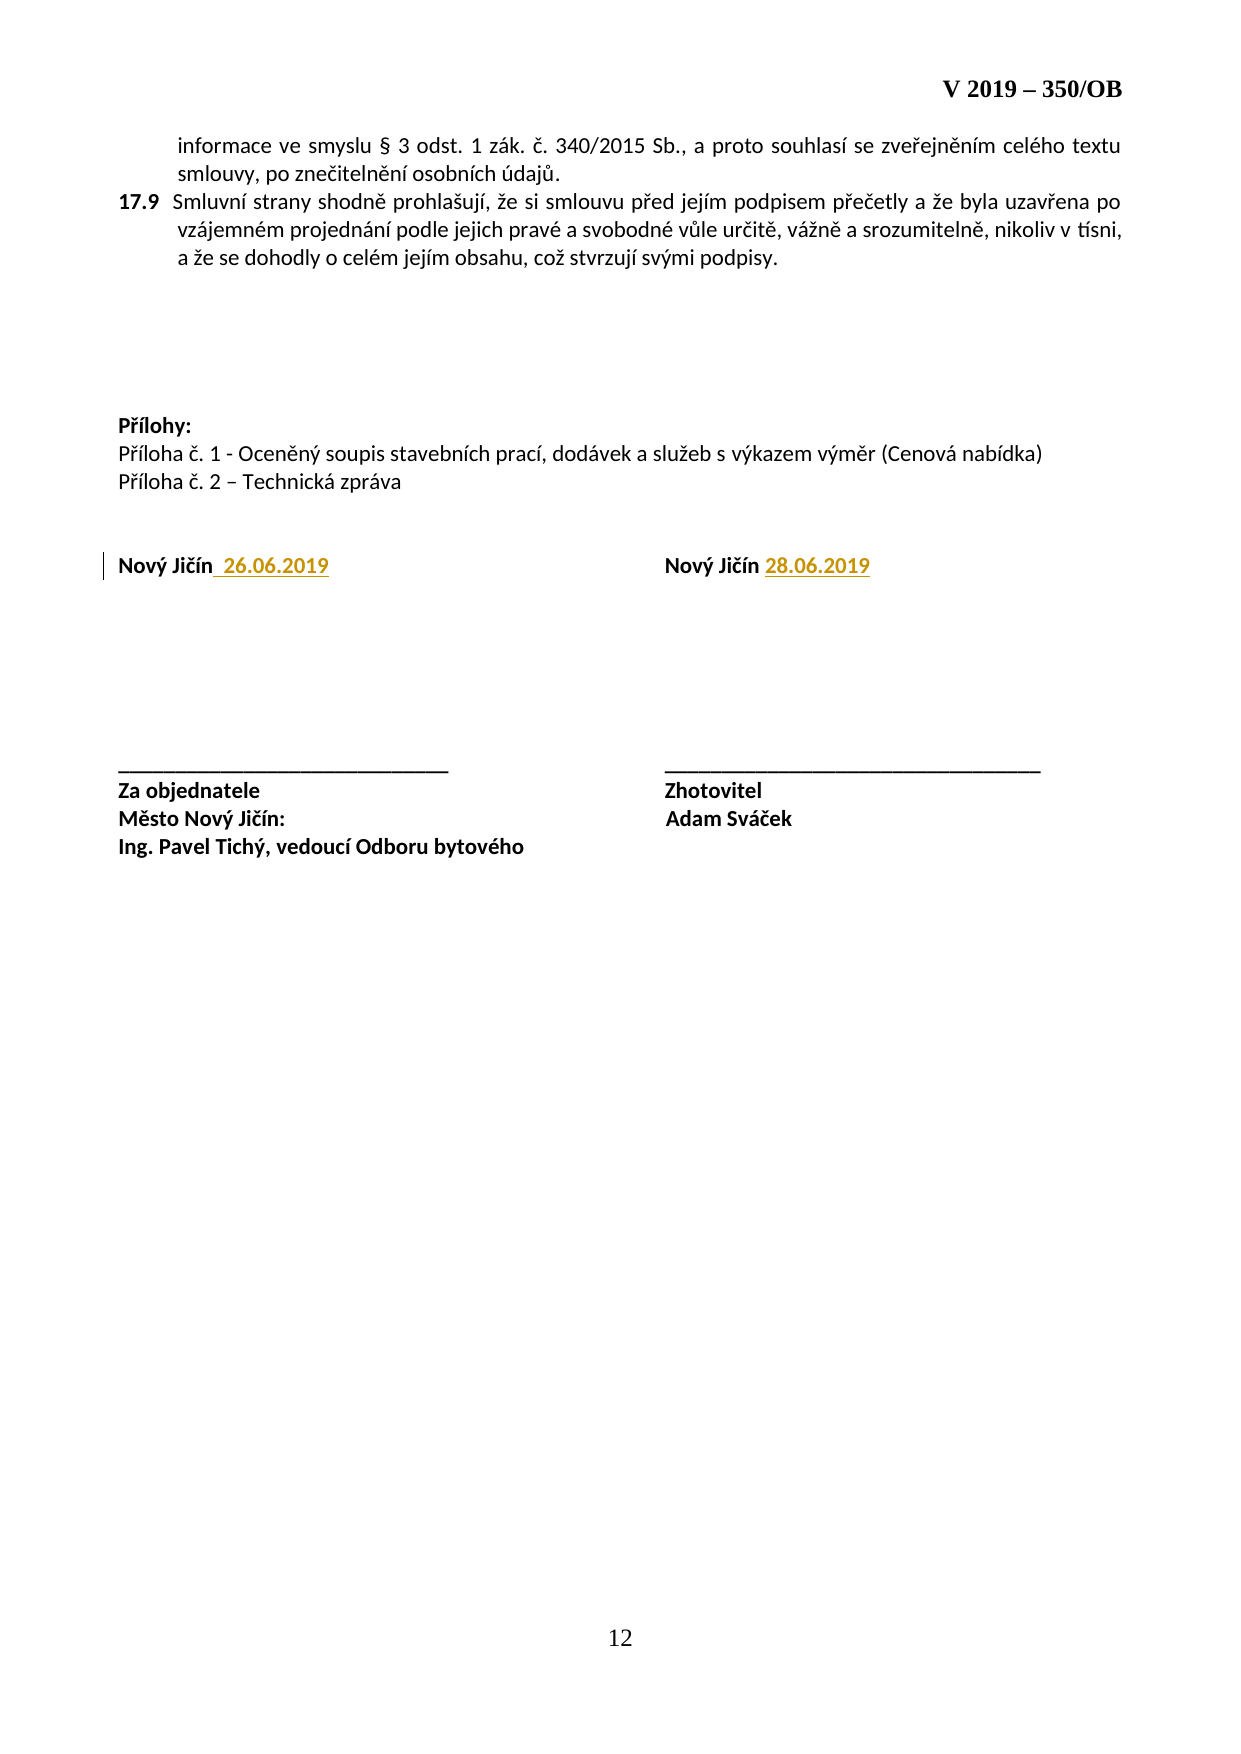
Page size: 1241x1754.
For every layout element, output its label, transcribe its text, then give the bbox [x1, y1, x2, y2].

text Příloha č. 1 - Oceněný soupis stavebních prací, dodávek a služeb s výkazem výměr (Cenová nabídka) [118, 439, 1122, 467]
text Nový Jičín Nový Jičín [118, 552, 1122, 579]
text Město Nový Jičín: Adam Sváček [118, 804, 1122, 832]
text Příloha č. 2 – Technická zpráva [118, 467, 1122, 496]
text Za objednatele Zhotovitel [118, 776, 1122, 804]
text Přílohy: [118, 411, 1122, 439]
text _____________________________ _________________________________ [118, 748, 1122, 776]
text Ing. Pavel Tichý, vedoucí Odboru bytového [103, 832, 1122, 860]
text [118, 131, 1122, 187]
text 17.9 Smluvní strany shodně prohlašují, že si smlouvu před jejím podpisem přečetly a že byla uzavřena po vzájemném projednání podle jejich pravé a svobodné vůle určitě, vážně a srozumitelně, nikoliv v tísni, a že se dohodly o celém jejím obsahu, což stvrzují svými podpisy. [118, 187, 1122, 271]
